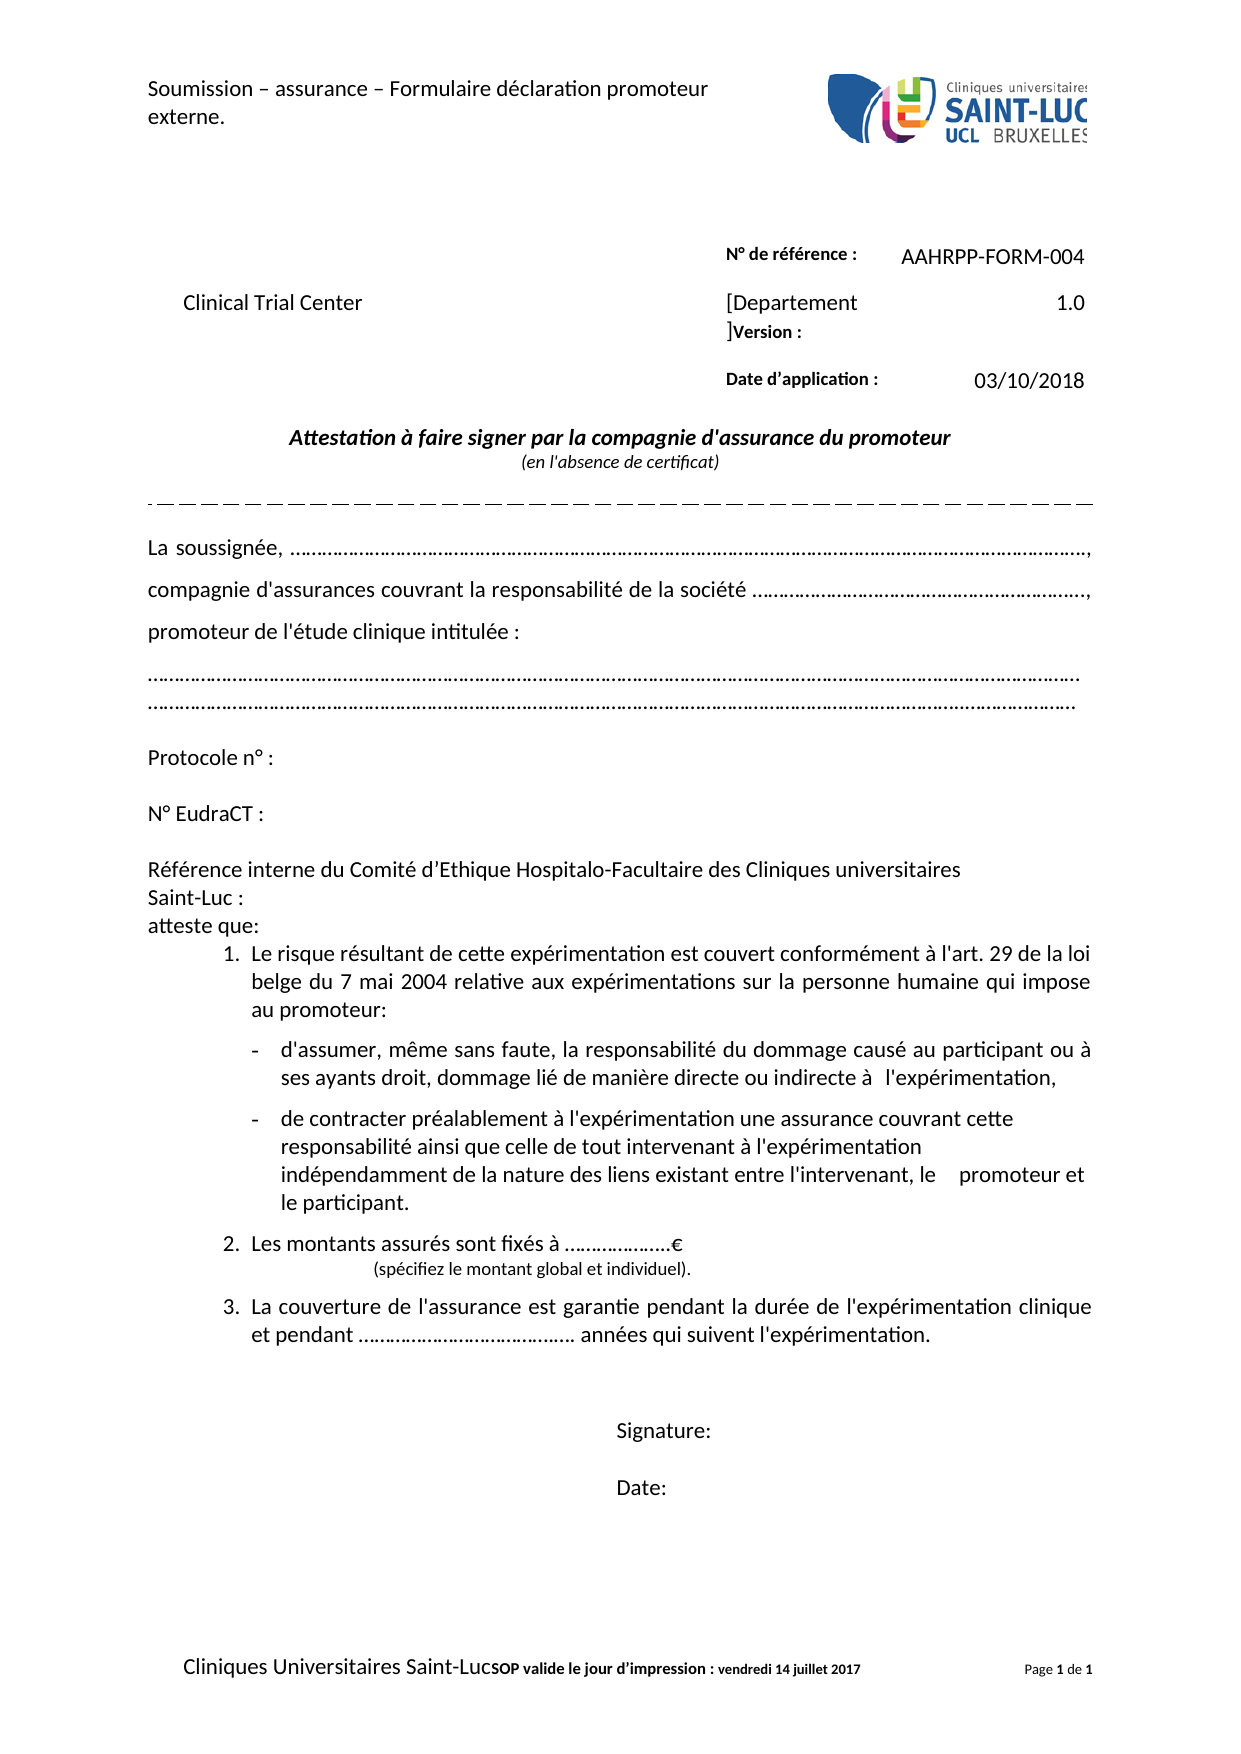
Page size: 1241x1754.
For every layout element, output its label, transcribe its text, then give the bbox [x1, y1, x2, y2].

list de contracter préalablement à l'expérimentation une assurance couvrant cette responsabilité ainsi que celle de tout intervenant à l'expérimentation indépendamment de la nature des liens existant entre l'intervenant, le promoteur et le participant. [251, 1104, 1093, 1216]
list La couverture de l'assurance est garantie pendant la durée de l'expérimentation clinique et pendant ……………………………….…. années qui suivent l'expérimentation. [223, 1292, 1093, 1348]
text Saint-Luc : [148, 883, 1093, 911]
list Le risque résultant de cette expérimentation est couvert conformément à l'art. 29 de la loi belge du 7 mai 2004 relative aux expérimentations sur la personne humaine qui impose au promoteur: [223, 939, 1093, 1023]
list Les montants assurés sont fixés à ………………..€ (spécifiez le montant global et individuel). [223, 1229, 1093, 1279]
text La soussignée, ……………………………………………………………………………………………………………………………………., compagnie d'assurances couvrant la responsabilité de la société ……………………………………………………..., promoteur de l'étude clinique intitulée : [148, 533, 1093, 645]
text Protocole n° : [148, 743, 1093, 799]
text Signature: [616, 1417, 1093, 1473]
text Référence interne du Comité d’Ethique Hospitalo-Facultaire des Cliniques universitaires [148, 855, 1093, 883]
picture [827, 74, 1087, 143]
text Date: [616, 1473, 1093, 1501]
text N° EudraCT : [148, 799, 1093, 827]
text Attestation à faire signer par la compagnie d'assurance du promoteur [148, 423, 1093, 451]
list d'assumer, même sans faute, la responsabilité du dommage causé au participant ou à ses ayants droit, dommage lié de manière directe ou indirecte à l'expérimentation, [251, 1036, 1093, 1092]
text (en l'absence de certificat) [148, 451, 1093, 474]
text ……………………………………………………………………………………………………………………………………………………………………………………………………………………………………………………………………………………………………..………………… [148, 659, 1093, 715]
text atteste que: [148, 911, 1093, 939]
